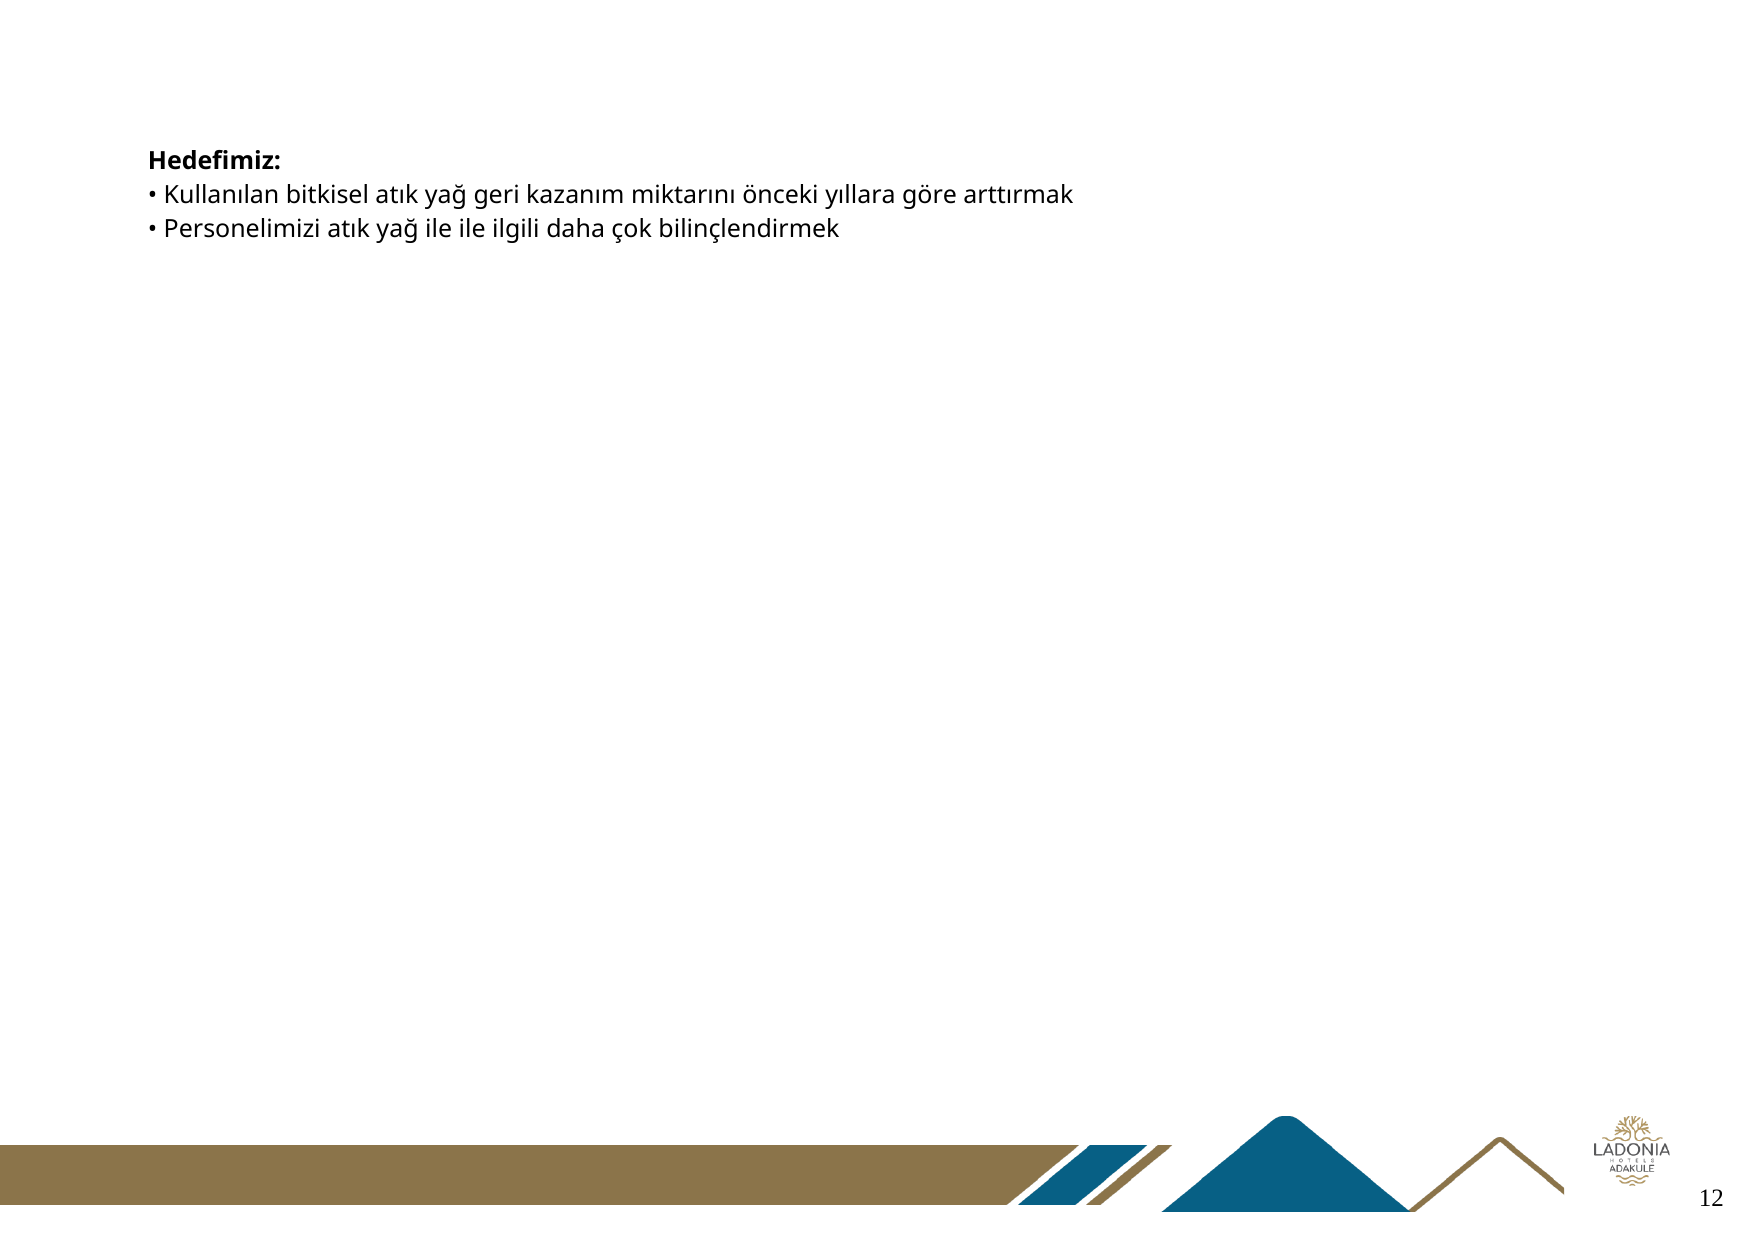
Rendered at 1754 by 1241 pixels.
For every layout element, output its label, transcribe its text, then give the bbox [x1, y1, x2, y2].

picture [0, 1116, 1278, 1212]
text • Personelimizi atık yağ ile ile ilgili daha çok bilinçlendirmek [148, 211, 1606, 245]
text Hedefimiz: [148, 143, 1606, 177]
picture [1594, 1116, 1670, 1186]
picture [1294, 1116, 1565, 1212]
text • Kullanılan bitkisel atık yağ geri kazanım miktarını önceki yıllara göre arttırmak [148, 177, 1606, 211]
